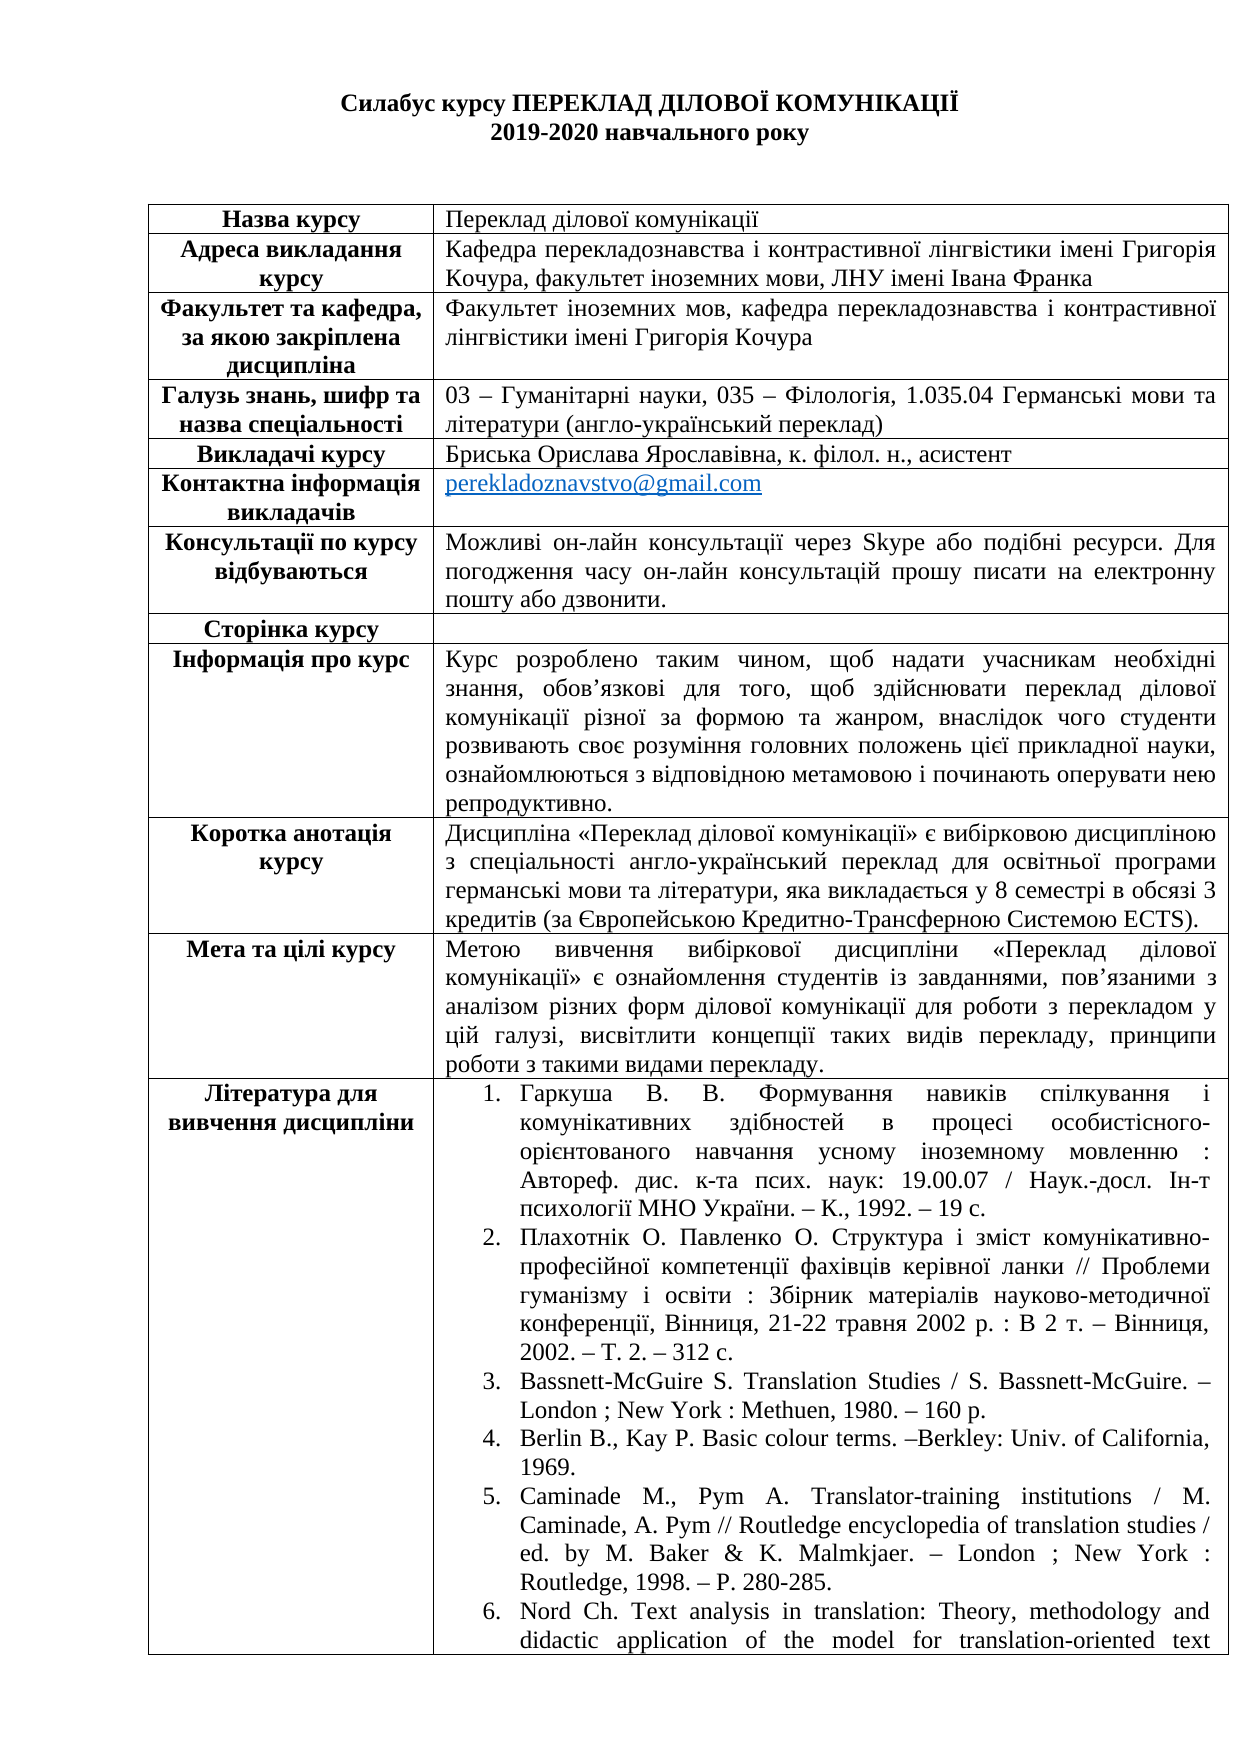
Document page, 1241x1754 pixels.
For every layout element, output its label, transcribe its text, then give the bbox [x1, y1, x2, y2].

table_cell Дисципліна «Переклад ділової комунікації» є вибірковою дисципліною з спеціальності англо-український переклад для освітньої програми германські мови та літератури, яка викладається у 8 семестрі в обсязі 3 кредитів (за Європейською Кредитно-Трансферною Системою ECTS). [434, 818, 1228, 933]
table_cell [434, 1079, 1228, 1653]
text 2019-2020 навчального року [148, 117, 1152, 146]
table_cell Кафедра перекладознавства і контрастивної лінгвістики імені Григорія Кочура, факультет іноземних мови, ЛНУ імені Івана Франка [434, 234, 1228, 292]
table_header Переклад ділової комунікації [434, 205, 1228, 233]
table_header Назва курсу [149, 205, 433, 233]
table_cell Сторінка курсу [149, 614, 433, 643]
table_cell Контактна інформація викладачів [149, 469, 433, 526]
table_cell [149, 1079, 433, 1653]
table_cell Факультет та кафедра, за якою закріплена дисципліна [149, 293, 433, 379]
table_cell [434, 614, 1228, 643]
table_cell Галузь знань, шифр та назва спеціальності [149, 380, 433, 438]
table_cell Факультет іноземних мов, кафедра перекладознавства і контрастивної лінгвістики імені Григорія Кочура [434, 293, 1228, 379]
text Силабус курсу ПЕРЕКЛАД ДІЛОВОЇ КОМУНІКАЦІЇ [148, 88, 1152, 117]
table_cell Курс розроблено таким чином, щоб надати учасникам необхідні знання, обов’язкові для того, щоб здійснювати переклад ділової комунікації різної за формою та жанром, внаслідок чого студенти розвивають своє розуміння головних положень цієї прикладної науки, ознайомлюються з відповідною метамовою і починають оперувати нею репродуктивно. [434, 644, 1228, 817]
table_cell Можливі он-лайн консультації через Skype або подібні ресурси. Для погодження часу он-лайн консультацій прошу писати на електронну пошту або дзвонити. [434, 527, 1228, 613]
table_cell Інформація про курс [149, 644, 433, 817]
table_cell Адреса викладання курсу [149, 234, 433, 292]
table_cell 03 – Гуманітарні науки, 035 – Філологія, 1.035.04 Германські мови та літератури (англо-український переклад) [434, 380, 1228, 438]
table_cell Консультації по курсу відбуваються [149, 527, 433, 613]
table_cell Мета та цілі курсу [149, 934, 433, 1077]
table_cell Викладачі курсу [149, 439, 433, 467]
table_cell perekladoznavstvo@gmail.com [434, 469, 1228, 526]
table_cell Метою вивчення вибіркової дисципліни «Переклад ділової комунікації» є ознайомлення студентів із завданнями, пов’язаними з аналізом різних форм ділової комунікації для роботи з перекладом у цій галузі, висвітлити концепції таких видів перекладу, принципи роботи з такими видами перекладу. [434, 934, 1228, 1077]
table_cell Коротка анотація курсу [149, 818, 433, 933]
table_cell Бриська Орислава Ярославівна, к. філол. н., асистент [434, 439, 1228, 467]
